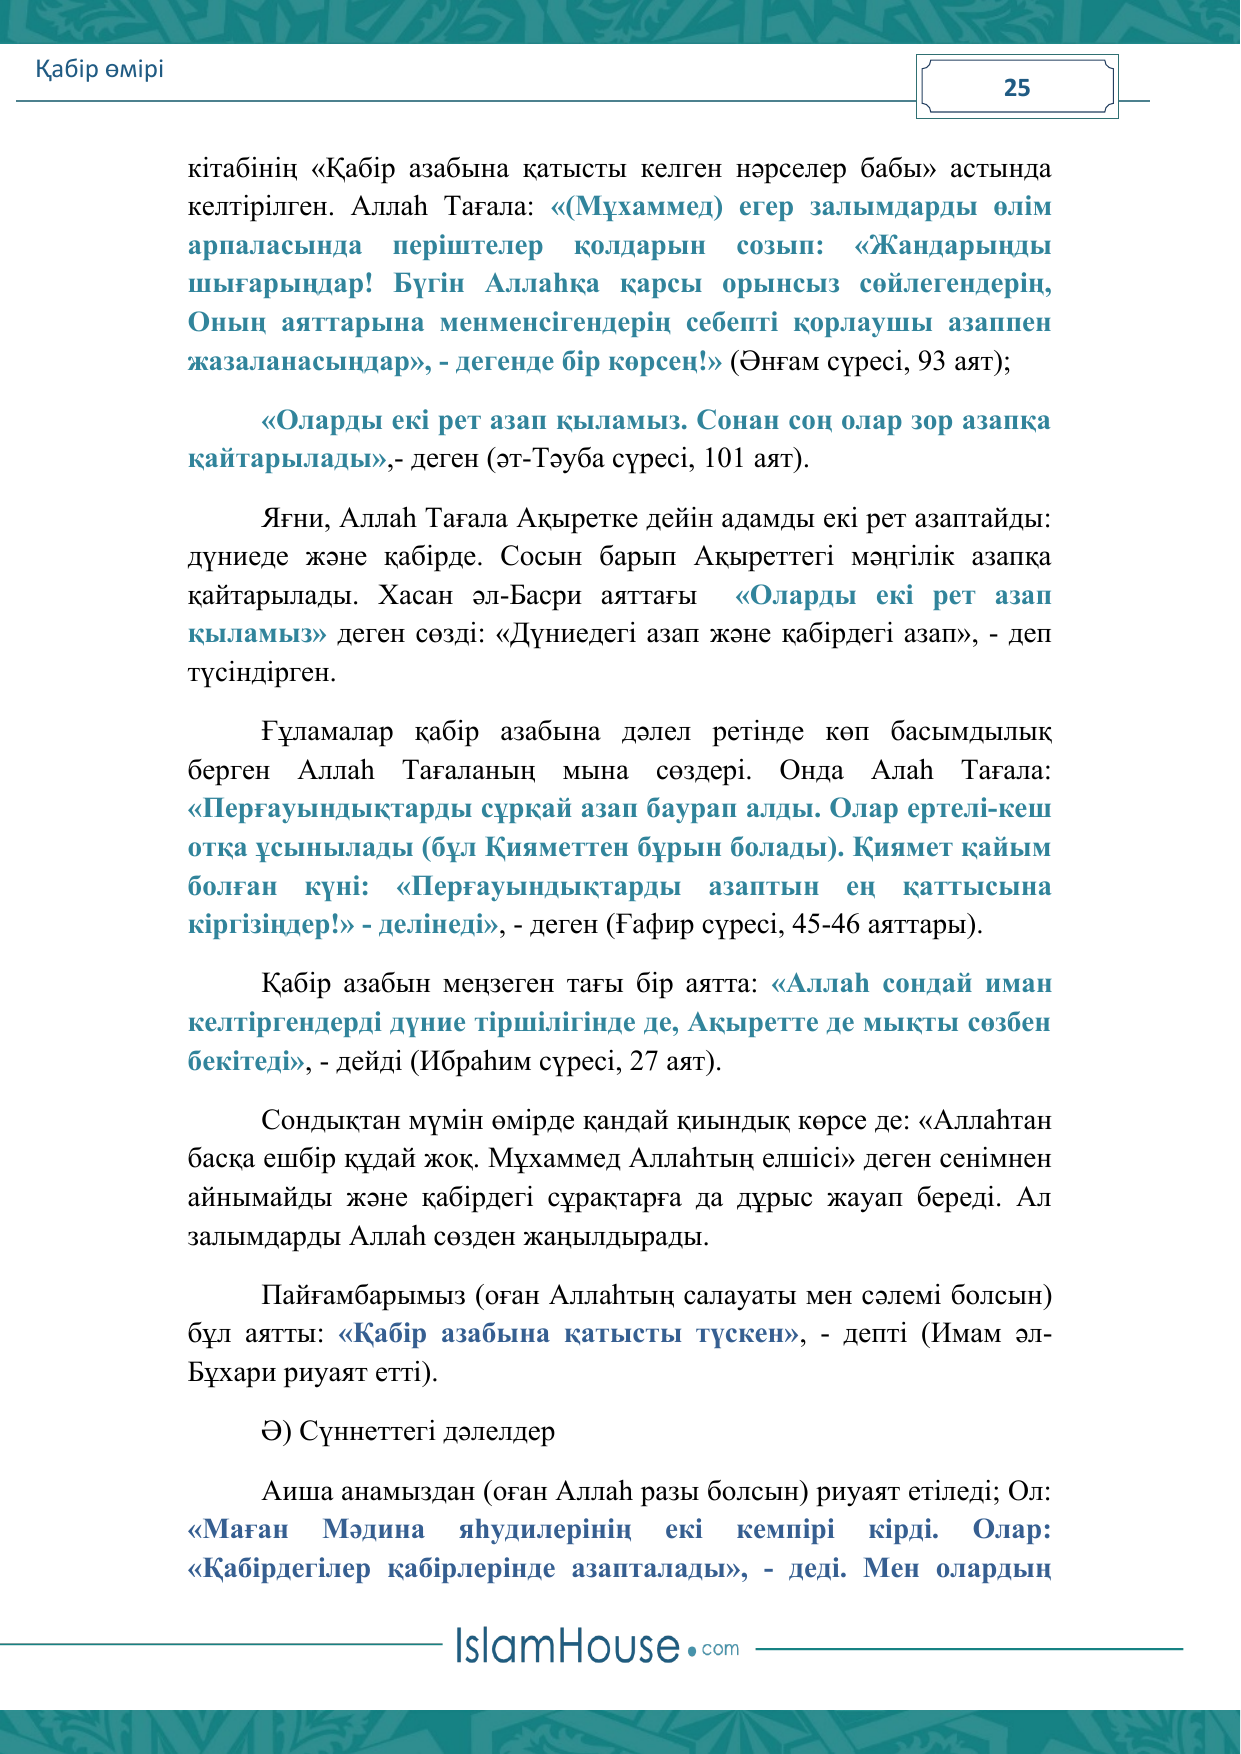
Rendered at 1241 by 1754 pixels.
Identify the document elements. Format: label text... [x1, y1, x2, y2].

picture [0, 0, 1240, 44]
text Сондықтан мүмін өмірде қандай қиындық көрсе де: «Аллаһтан басқа ешбір құдай жоқ. Мұхаммед Аллаһтың елшісі» деген сенімнен айнымайды және қабірдегі сұрақтарға да дұрыс жауап береді. Ал залымдарды Аллаһ сөзден жаңылдырады. [187, 1102, 1053, 1251]
picture [447, 1620, 1184, 1672]
text Қабір азабын меңзеген тағы бір аятта: «Аллаһ сондай иман келтіргендерді дүние тіршілігінде де, Ақыретте де мықты сөзбен бекітеді», - дейді (Ибраһим сүресі, 27 аят). [187, 966, 1053, 1076]
text Яғни, Аллаһ Тағала Ақыретке дейін адамды екі рет азаптайды: дүниеде және қабірде. Сосын барып Ақыреттегі мәңгілік азапқа қайтарылады. Хасан әл-Басри аяттағы «Оларды екі рет азап қыламыз» деген сөзді: «Дүниедегі азап және қабірдегі азап», - деп түсіндірген. [187, 500, 1053, 688]
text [187, 150, 1053, 376]
picture [0, 1710, 1241, 1754]
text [187, 1473, 1053, 1583]
picture [0, 1618, 443, 1665]
text Ғұламалар қабір азабына дәлел ретінде көп басымдылық берген Аллаһ Тағаланың мына сөздері. Онда Алаһ Тағала: «Перғауындықтарды сұрқай азап баурап алды. Олар ертелі-кеш отқа ұсынылады (бұл Қияметтен бұрын болады). Қиямет қайым болған күні: «Перғауындықтарды азаптын ең қаттысына кіргізіңдер!» - делінеді», - деген (Ғафир сүресі, 45-46 аяттары). [187, 713, 1053, 940]
text «Оларды екі рет азап қыламыз. Сонан соң олар зор азапқа қайтарылады»,- деген (әт-Тәуба сүресі, 101 аят). [187, 402, 1053, 474]
text Ә) Сүннеттегі дәлелдер [187, 1413, 1053, 1447]
text Пайғамбарымыз (оған Аллаһтың салауаты мен сәлемі болсын) бұл аятты: «Қабір азабына қатысты түскен», - депті (Имам әл-Бұхари риуаят етті). [187, 1277, 1053, 1388]
